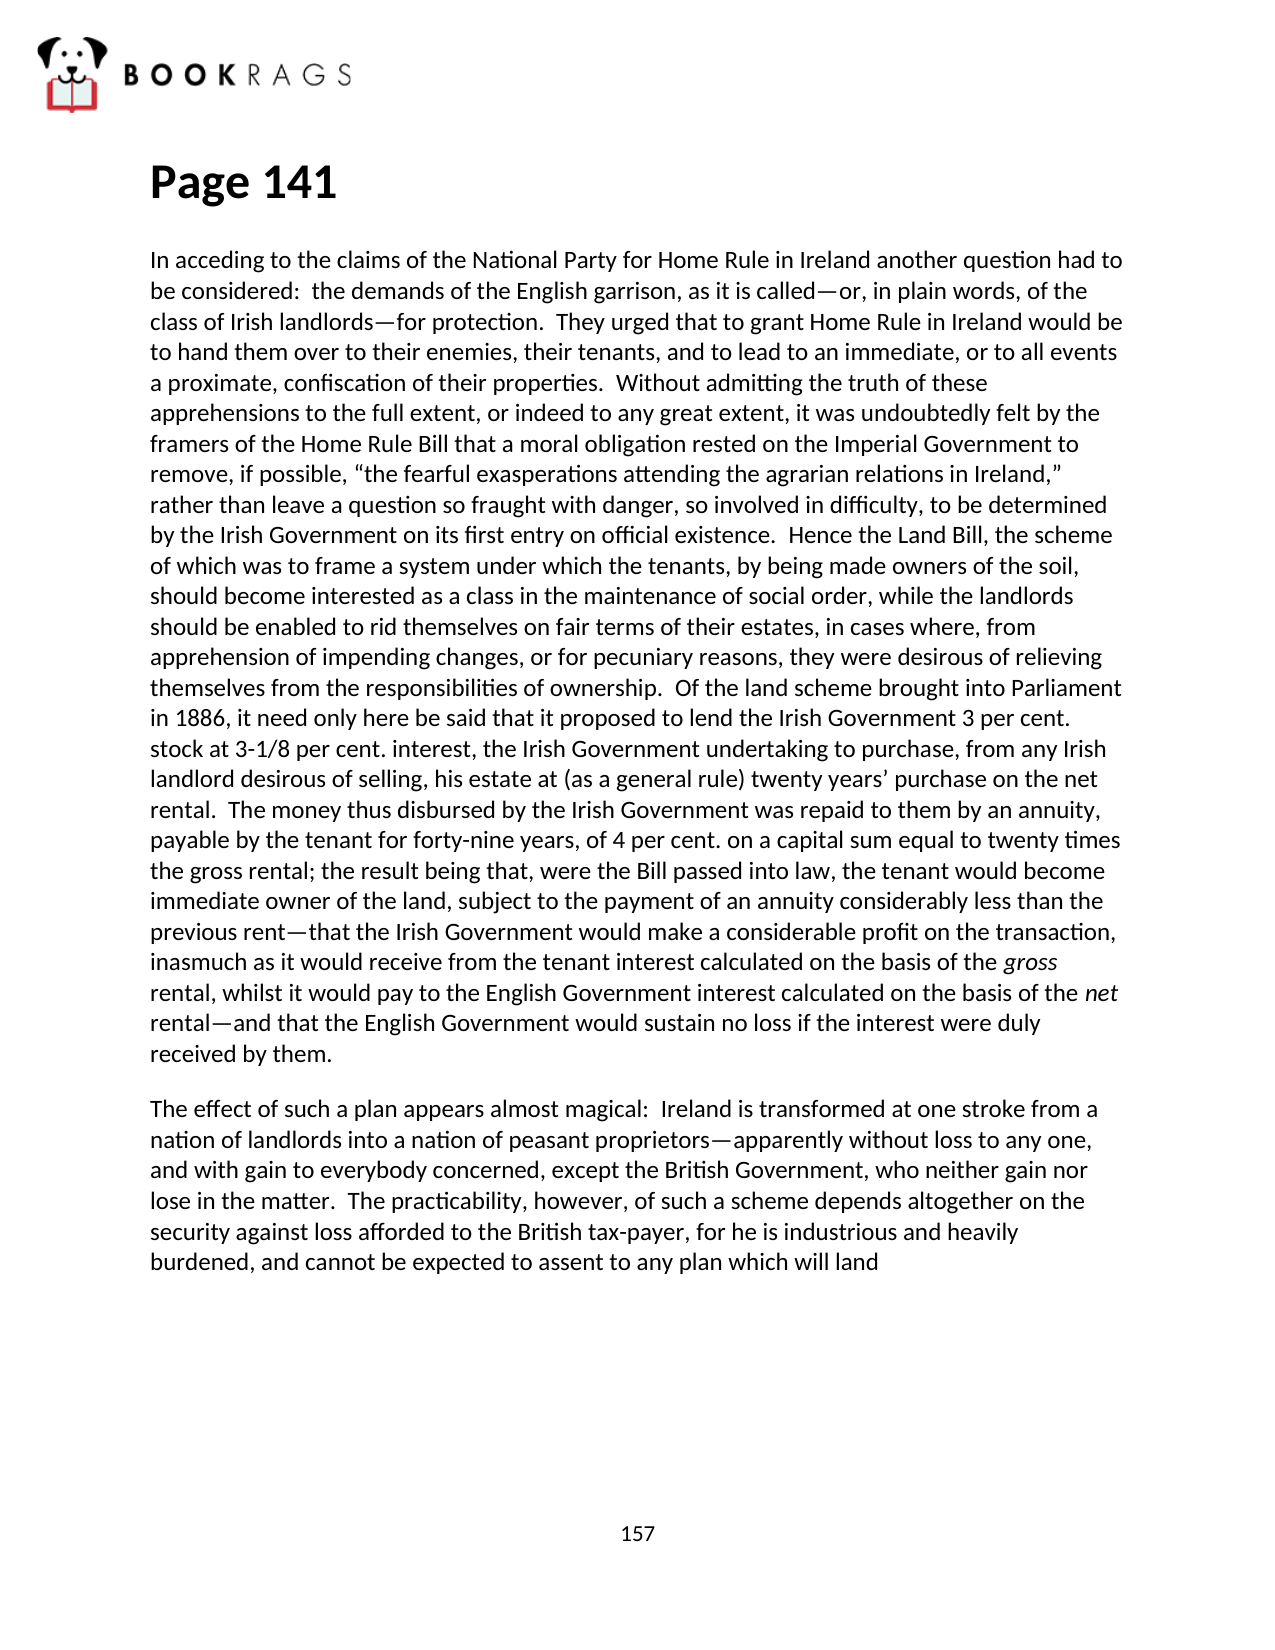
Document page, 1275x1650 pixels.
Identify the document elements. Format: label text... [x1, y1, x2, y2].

text In acceding to the claims of the National Party for Home Rule in Ireland another question had to be considered: the demands of the English garrison, as it is called—­or, in plain words, of the class of Irish landlords—­for protection. They urged that to grant Home Rule in Ireland would be to hand them over to their enemies, their tenants, and to lead to an immediate, or to all events a proximate, confiscation of their properties. Without admitting the truth of these apprehensions to the full extent, or indeed to any great extent, it was undoubtedly felt by the framers of the Home Rule Bill that a moral obligation rested on the Imperial Government to remove, if possible, “the fearful exasperations attending the agrarian relations in Ireland,” rather than leave a question so fraught with danger, so involved in difficulty, to be determined by the Irish Government on its first entry on official existence. Hence the Land Bill, the scheme of which was to frame a system under which the tenants, by being made owners of the soil, should become interested as a class in the maintenance of social order, while the landlords should be enabled to rid themselves on fair terms of their estates, in cases where, from apprehension of impending changes, or for pecuniary reasons, they were desirous of relieving themselves from the responsibilities of ownership. Of the land scheme brought into Parliament in 1886, it need only here be said that it proposed to lend the Irish Government 3 per cent. stock at 3-1/8 per cent. interest, the Irish Government undertaking to purchase, from any Irish landlord desirous of selling, his estate at (as a general rule) twenty years’ purchase on the net rental. The money thus disbursed by the Irish Government was repaid to them by an annuity, payable by the tenant for forty-nine years, of 4 per cent. on a capital sum equal to twenty times the gross rental; the result being that, were the Bill passed into law, the tenant would become immediate owner of the land, subject to the payment of an annuity considerably less than the previous rent—­that the Irish Government would make a considerable profit on the transaction, inasmuch as it would receive from the tenant interest calculated on the basis of the gross rental, whilst it would pay to the English Government interest calculated on the basis of the net rental—­and that the English Government would sustain no loss if the interest were duly received by them. [150, 244, 1125, 1069]
picture [37, 37, 351, 113]
text The effect of such a plan appears almost magical: Ireland is transformed at one stroke from a nation of landlords into a nation of peasant proprietors—­apparently without loss to any one, and with gain to everybody concerned, except the British Government, who neither gain nor lose in the matter. The practicability, however, of such a scheme depends altogether on the security against loss afforded to the British tax-payer, for he is industrious and heavily burdened, and cannot be expected to assent to any plan which will land [150, 1094, 1125, 1277]
text Page 141 [150, 150, 1125, 211]
